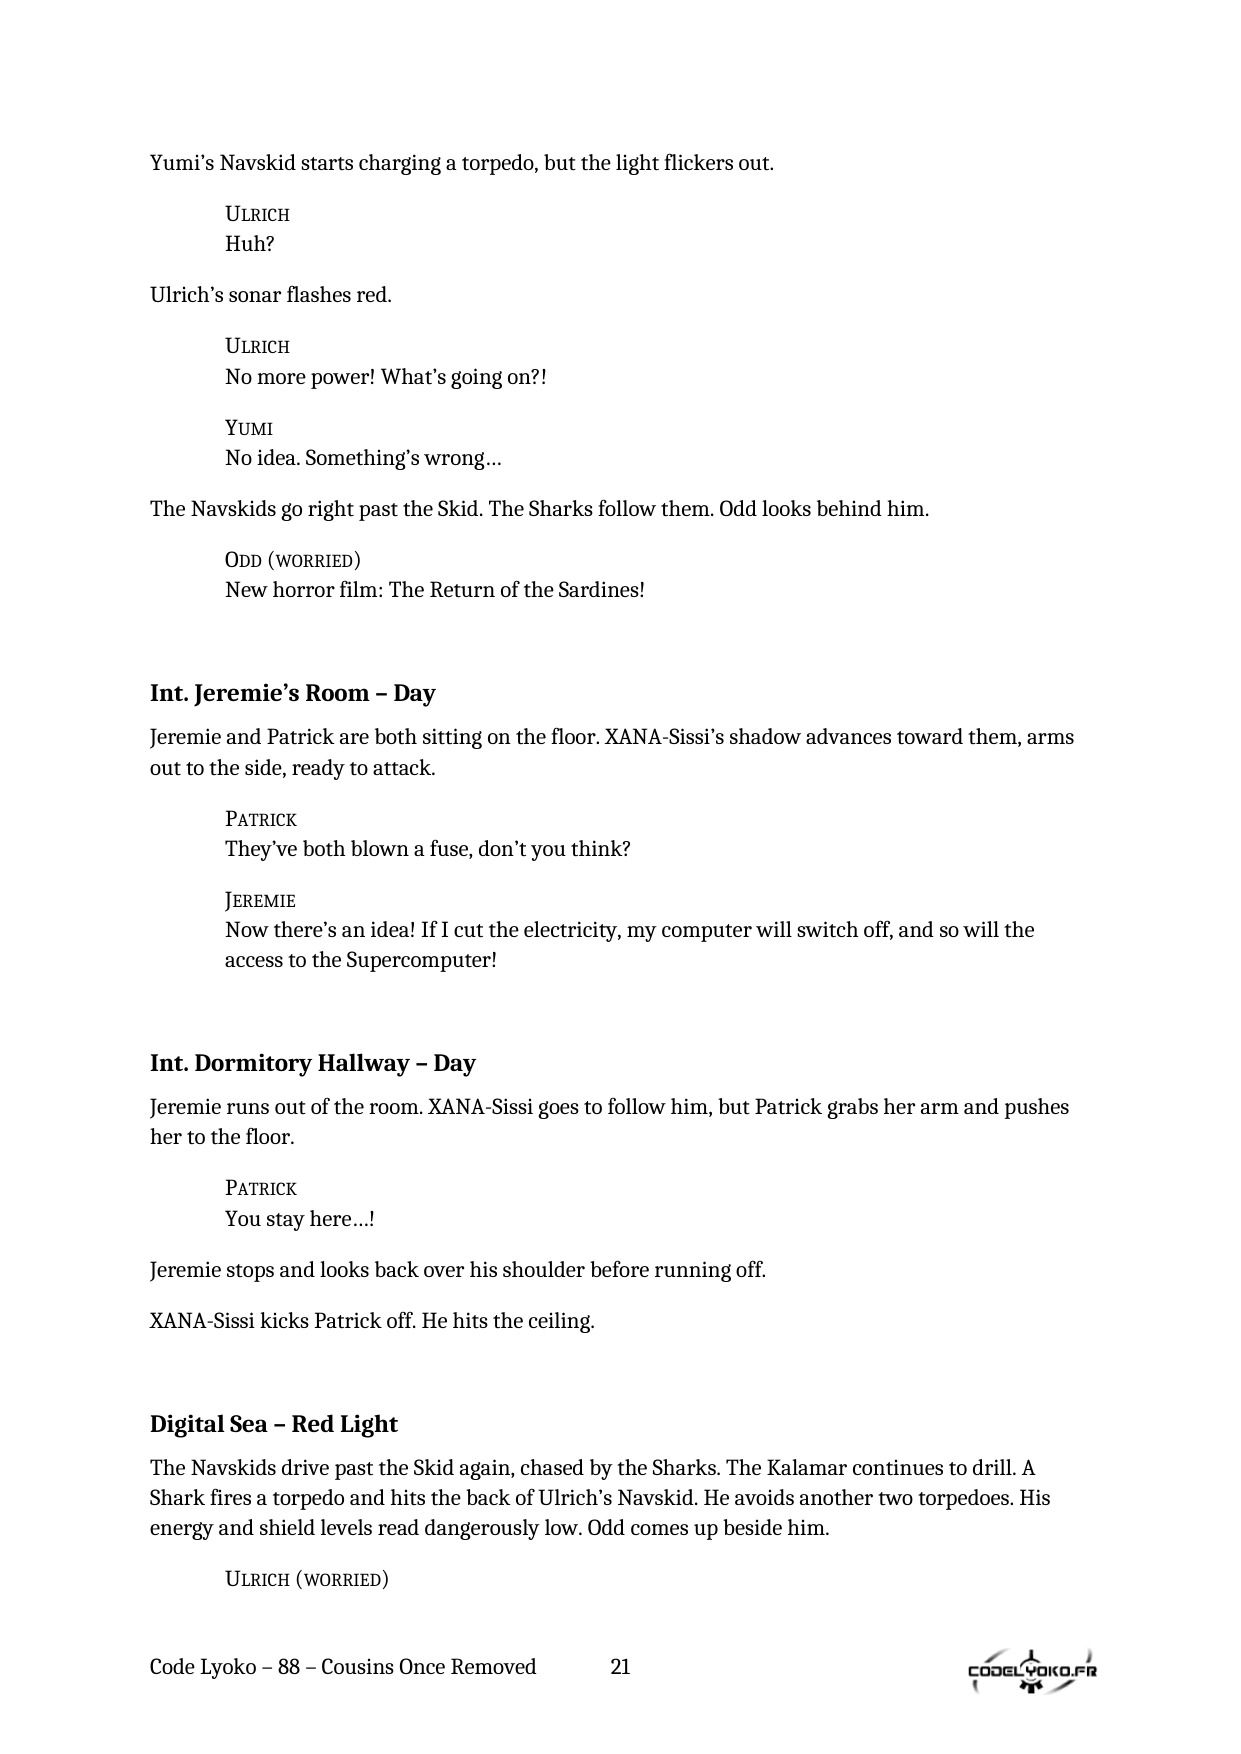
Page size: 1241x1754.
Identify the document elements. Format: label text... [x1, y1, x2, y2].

text Patrick [225, 1175, 1090, 1202]
subtitle Int. Dormitory Hallway – Day [150, 1049, 1090, 1078]
text XANA-Sissi kicks Patrick off. He hits the ceiling. [150, 1307, 1090, 1334]
text Yumi [225, 414, 1090, 441]
text You stay here…! [225, 1205, 1090, 1232]
text Ulrich (worried) [225, 1566, 1090, 1592]
text Odd (worried) [225, 547, 1090, 573]
text Now there’s an idea! If I cut the electricity, my computer will switch off, and so will the access to the Supercomputer! [225, 917, 1090, 973]
text Jeremie [225, 887, 1090, 913]
text Jeremie and Patrick are both sitting on the floor. XANA-Sissi’s shadow advances toward them, arms out to the side, ready to attack. [150, 724, 1090, 781]
subtitle Int. Jeremie’s Room – Day [150, 679, 1090, 708]
picture [965, 1647, 1100, 1695]
text Jeremie stops and looks back over his shoulder before running off. [150, 1256, 1090, 1283]
subtitle Digital Sea – Red Light [150, 1409, 1090, 1438]
text They’ve both blown a fuse, don’t you think? [225, 836, 1090, 862]
text Patrick [225, 805, 1090, 832]
text The Navskids go right past the Skid. The Sharks follow them. Odd looks behind him. [150, 496, 1090, 522]
text Huh? [225, 231, 1090, 258]
text Ulrich [225, 201, 1090, 227]
text No more power! What’s going on?! [225, 363, 1090, 390]
text Ulrich [225, 333, 1090, 360]
text Jeremie runs out of the room. XANA-Sissi goes to follow him, but Patrick grabs her arm and pushes her to the floor. [150, 1094, 1090, 1151]
text The Navskids drive past the Skid again, chased by the Sharks. The Kalamar continues to drill. A Shark fires a torpedo and hits the back of Ulrich’s Navskid. He avoids another two torpedoes. His energy and shield levels read dangerously low. Odd comes up beside him. [150, 1454, 1090, 1541]
text Ulrich’s sonar flashes red. [150, 282, 1090, 309]
text No idea. Something’s wrong… [225, 445, 1090, 471]
text New horror film: The Return of the Sardines! [225, 577, 1090, 603]
text Yumi’s Navskid starts charging a torpedo, but the light flickers out. [150, 150, 1090, 176]
